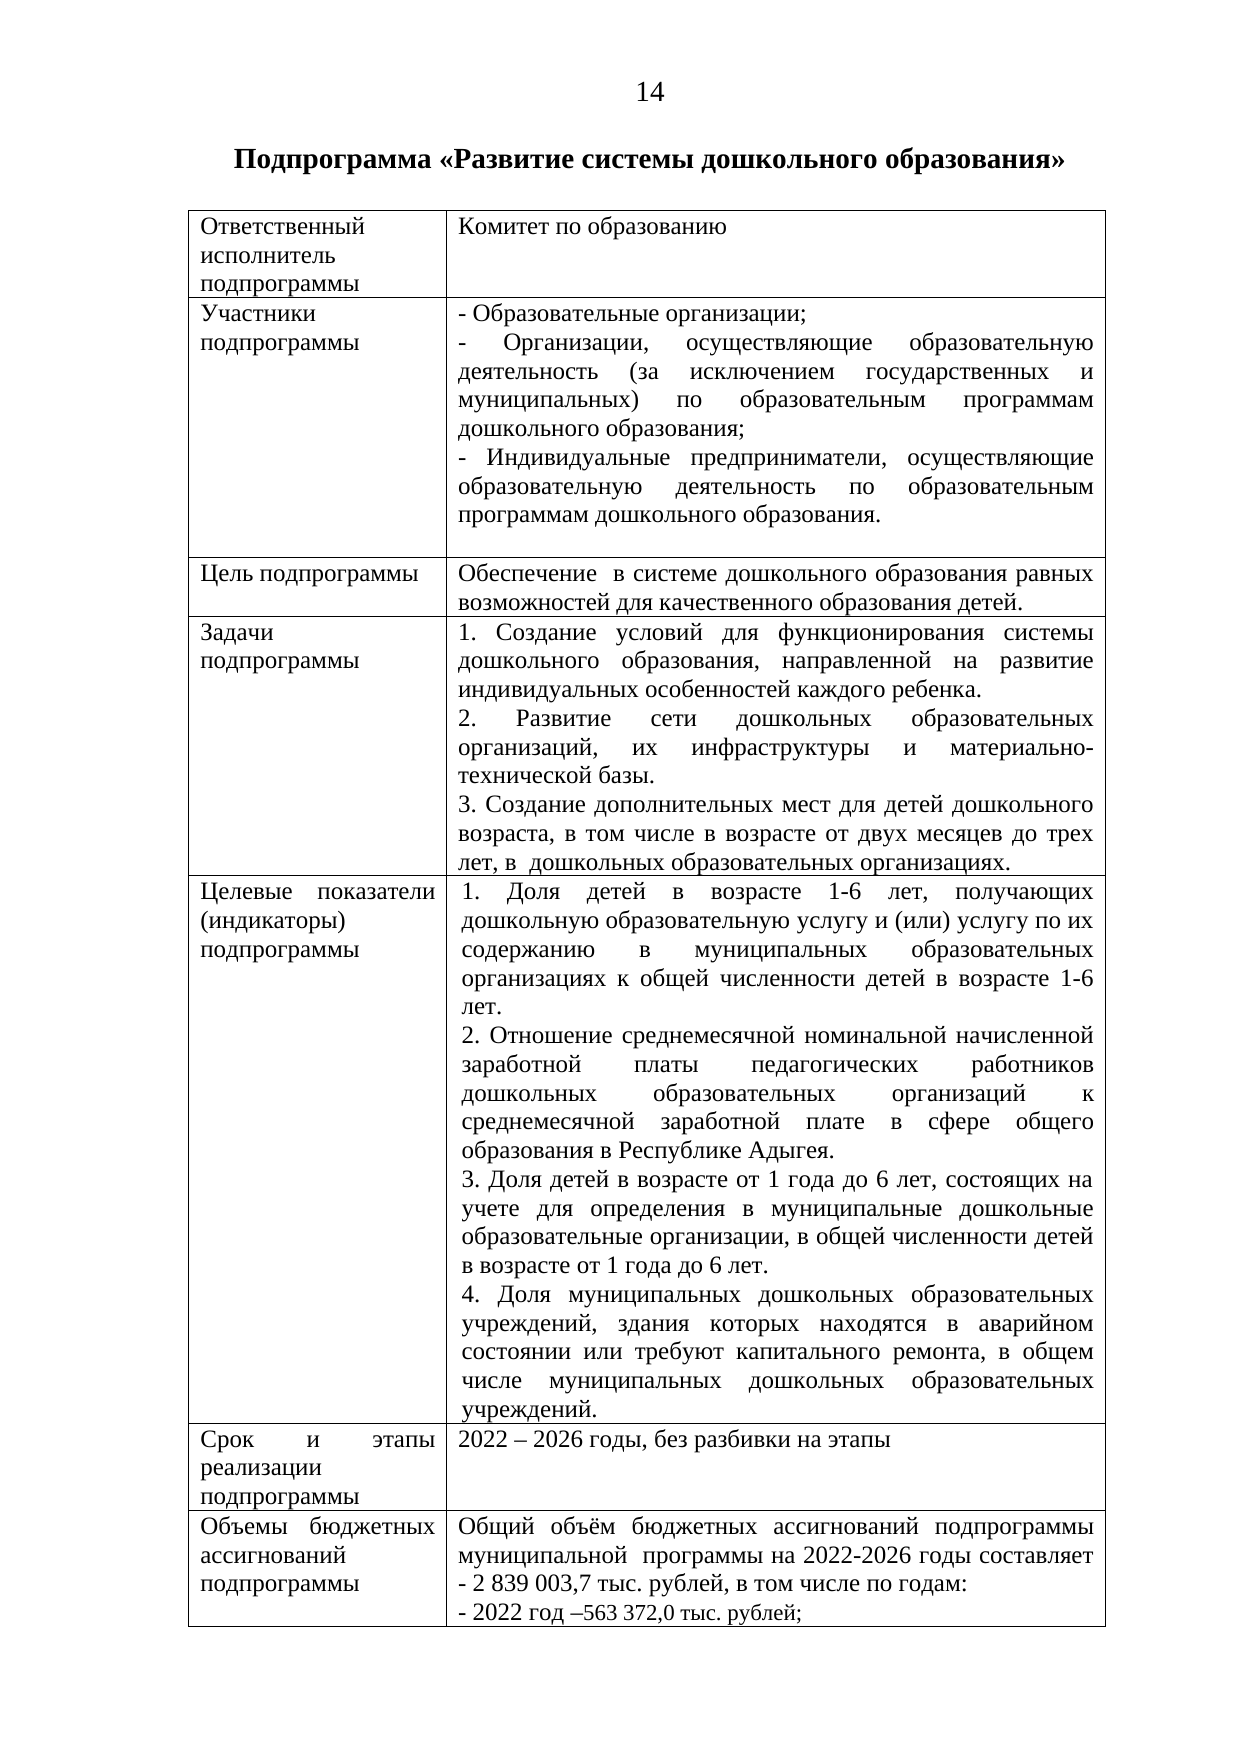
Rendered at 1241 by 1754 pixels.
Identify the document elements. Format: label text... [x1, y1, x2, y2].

table_cell Задачи подпрограммы [189, 617, 446, 875]
table_header Комитет по образованию [447, 211, 1105, 297]
table_header Ответственный исполнитель подпрограммы [189, 211, 446, 297]
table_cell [447, 1511, 1105, 1626]
table_cell Целевые показатели (индикаторы) подпрограммы [189, 876, 446, 1423]
table_cell 1. Доля детей в возрасте 1-6 лет, получающих дошкольную образовательную услугу и (или) услугу по их содержанию в муниципальных образовательных организациях к общей численности детей в возрасте 1-6 лет. 2. Отношение среднемесячной номинальной начисленной заработной платы педагогических работников дошкольных образовательных организаций к среднемесячной заработной плате в сфере общего образования в Республике Адыгея. 3. Доля детей в возрасте от 1 года до 6 лет, состоящих на учете для определения в муниципальные дошкольные образовательные организации, в общей численности детей в возрасте от 1 года до 6 лет. 4. Доля муниципальных дошкольных образовательных учреждений, здания которых находятся в аварийном состоянии или требуют капитального ремонта, в общем числе муниципальных дошкольных образовательных учреждений. [447, 876, 1105, 1423]
table_cell Срок и этапы реализации подпрограммы [189, 1424, 446, 1510]
table_cell Цель подпрограммы [189, 558, 446, 616]
table_cell 2022 – 2026 годы, без разбивки на этапы [447, 1424, 1105, 1510]
table_cell Участники подпрограммы [189, 298, 446, 557]
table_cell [189, 1511, 446, 1626]
table_cell Обеспечение в системе дошкольного образования равных возможностей для качественного образования детей. [447, 558, 1105, 616]
table_cell - Образовательные организации; - Организации, осуществляющие образовательную деятельность (за исключением государственных и муниципальных) по образовательным программам дошкольного образования; - Индивидуальные предприниматели, осуществляющие образовательную деятельность по образовательным программам дошкольного образования. [447, 298, 1105, 557]
table_cell 1. Создание условий для функционирования системы дошкольного образования, направленной на развитие индивидуальных особенностей каждого ребенка. 2. Развитие сети дошкольных образовательных организаций, их инфраструктуры и материально-технической базы. 3. Создание дополнительных мест для детей дошкольного возраста, в том числе в возрасте от двух месяцев до трех лет, в дошкольных образовательных организациях. [447, 617, 1105, 875]
text Подпрограмма «Развитие системы дошкольного образования» [177, 141, 1122, 174]
